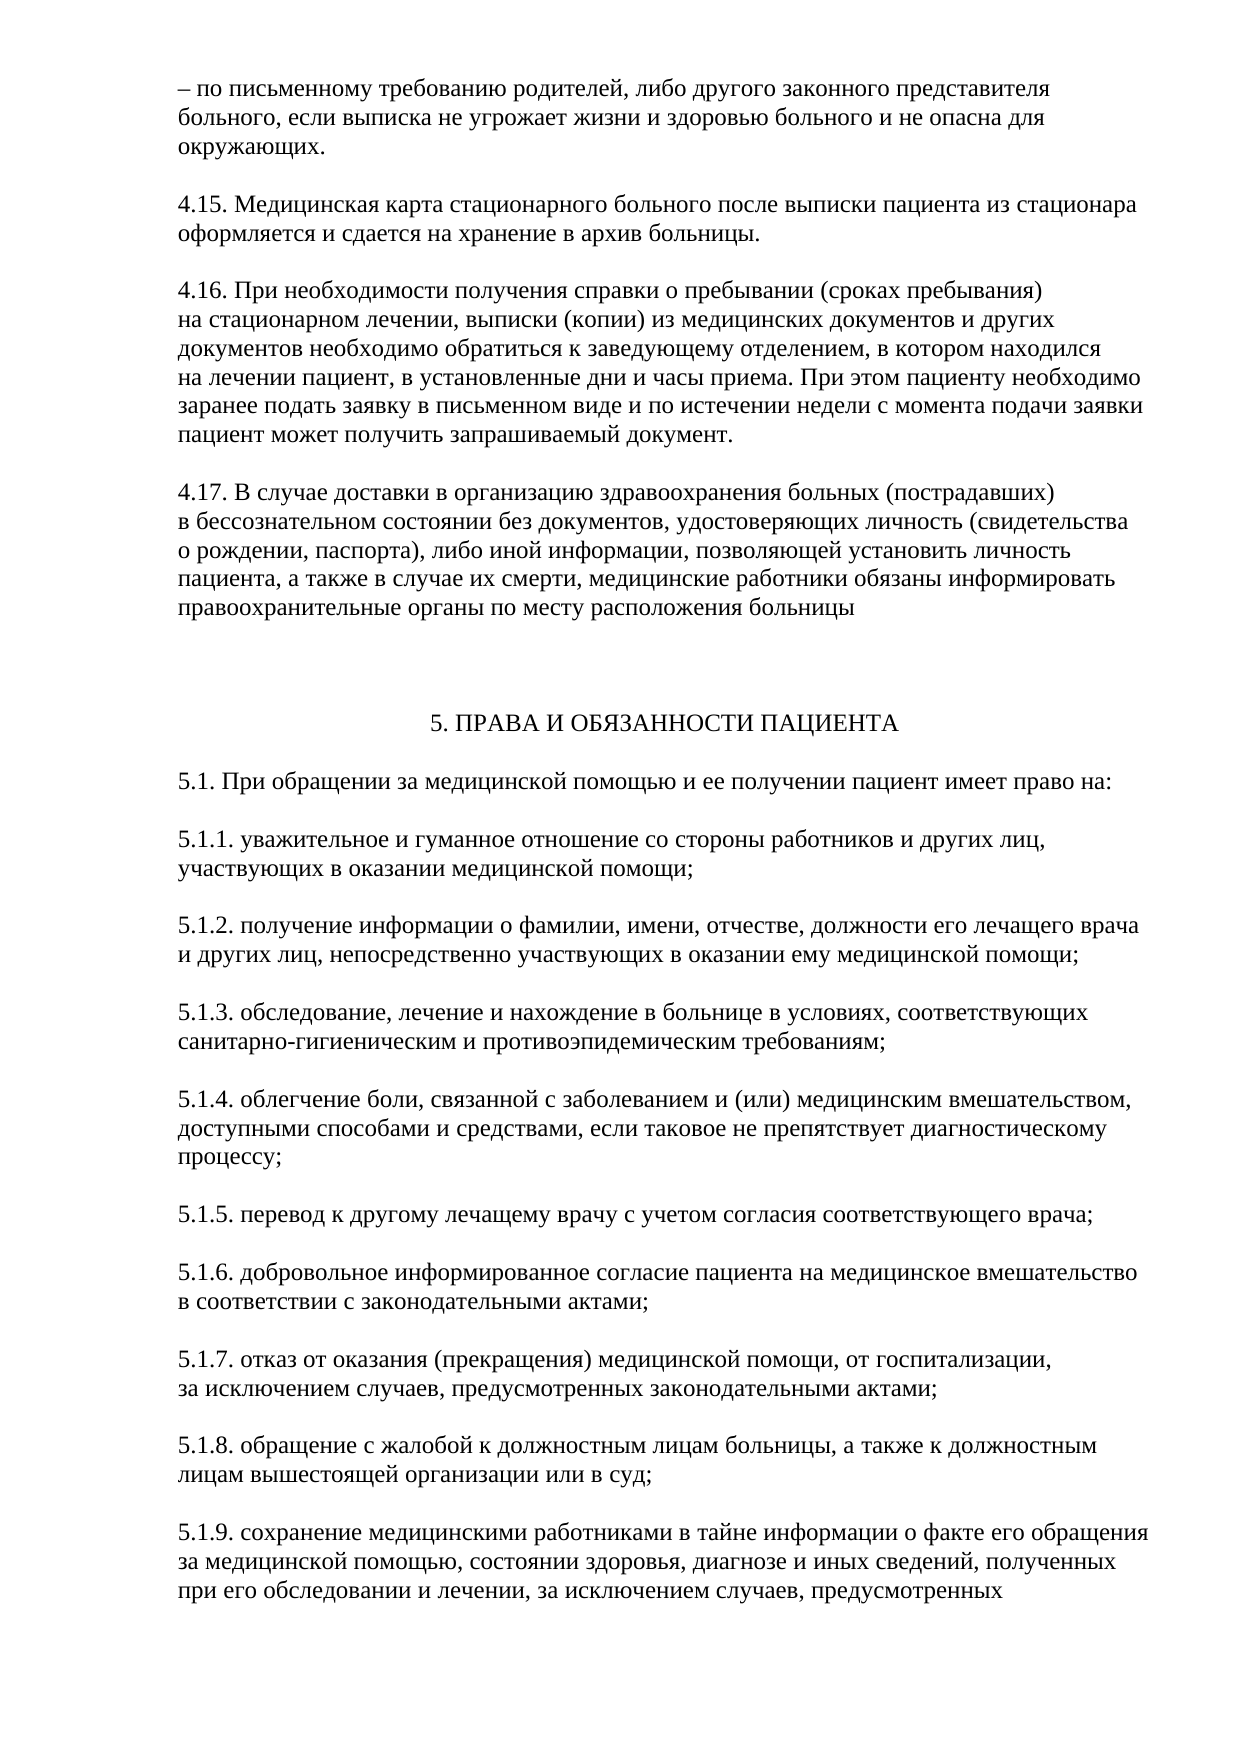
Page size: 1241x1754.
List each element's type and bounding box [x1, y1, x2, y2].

table_header [178, 44, 1152, 1603]
